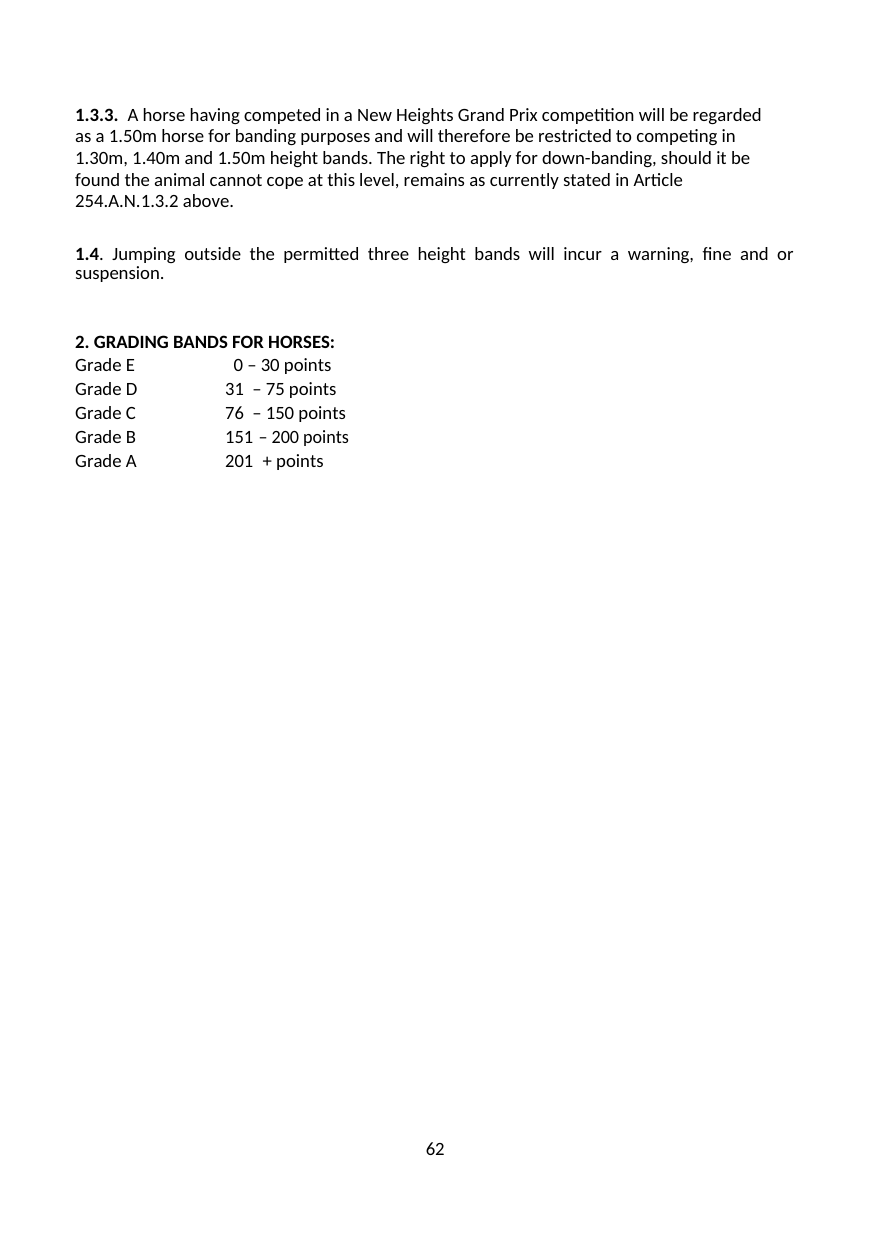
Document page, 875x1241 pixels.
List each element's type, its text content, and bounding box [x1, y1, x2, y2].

list A horse having competed in a New Heights Grand Prix competition will be regarded as a 1.50m horse for banding purposes and will therefore be restricted to competing in 1.30m, 1.40m and 1.50m height bands. The right to apply for down-banding, should it be found the animal cannot cope at this level, remains as currently stated in Article 254.A.N.1.3.2 above. [75, 103, 780, 212]
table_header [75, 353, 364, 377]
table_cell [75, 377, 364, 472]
text 2. GRADING BANDS FOR HORSES: [75, 330, 795, 353]
text 62 [75, 1137, 795, 1160]
text 1.4. Jumping outside the permitted three height bands will incur a warning, fine and or suspension. [75, 244, 795, 284]
